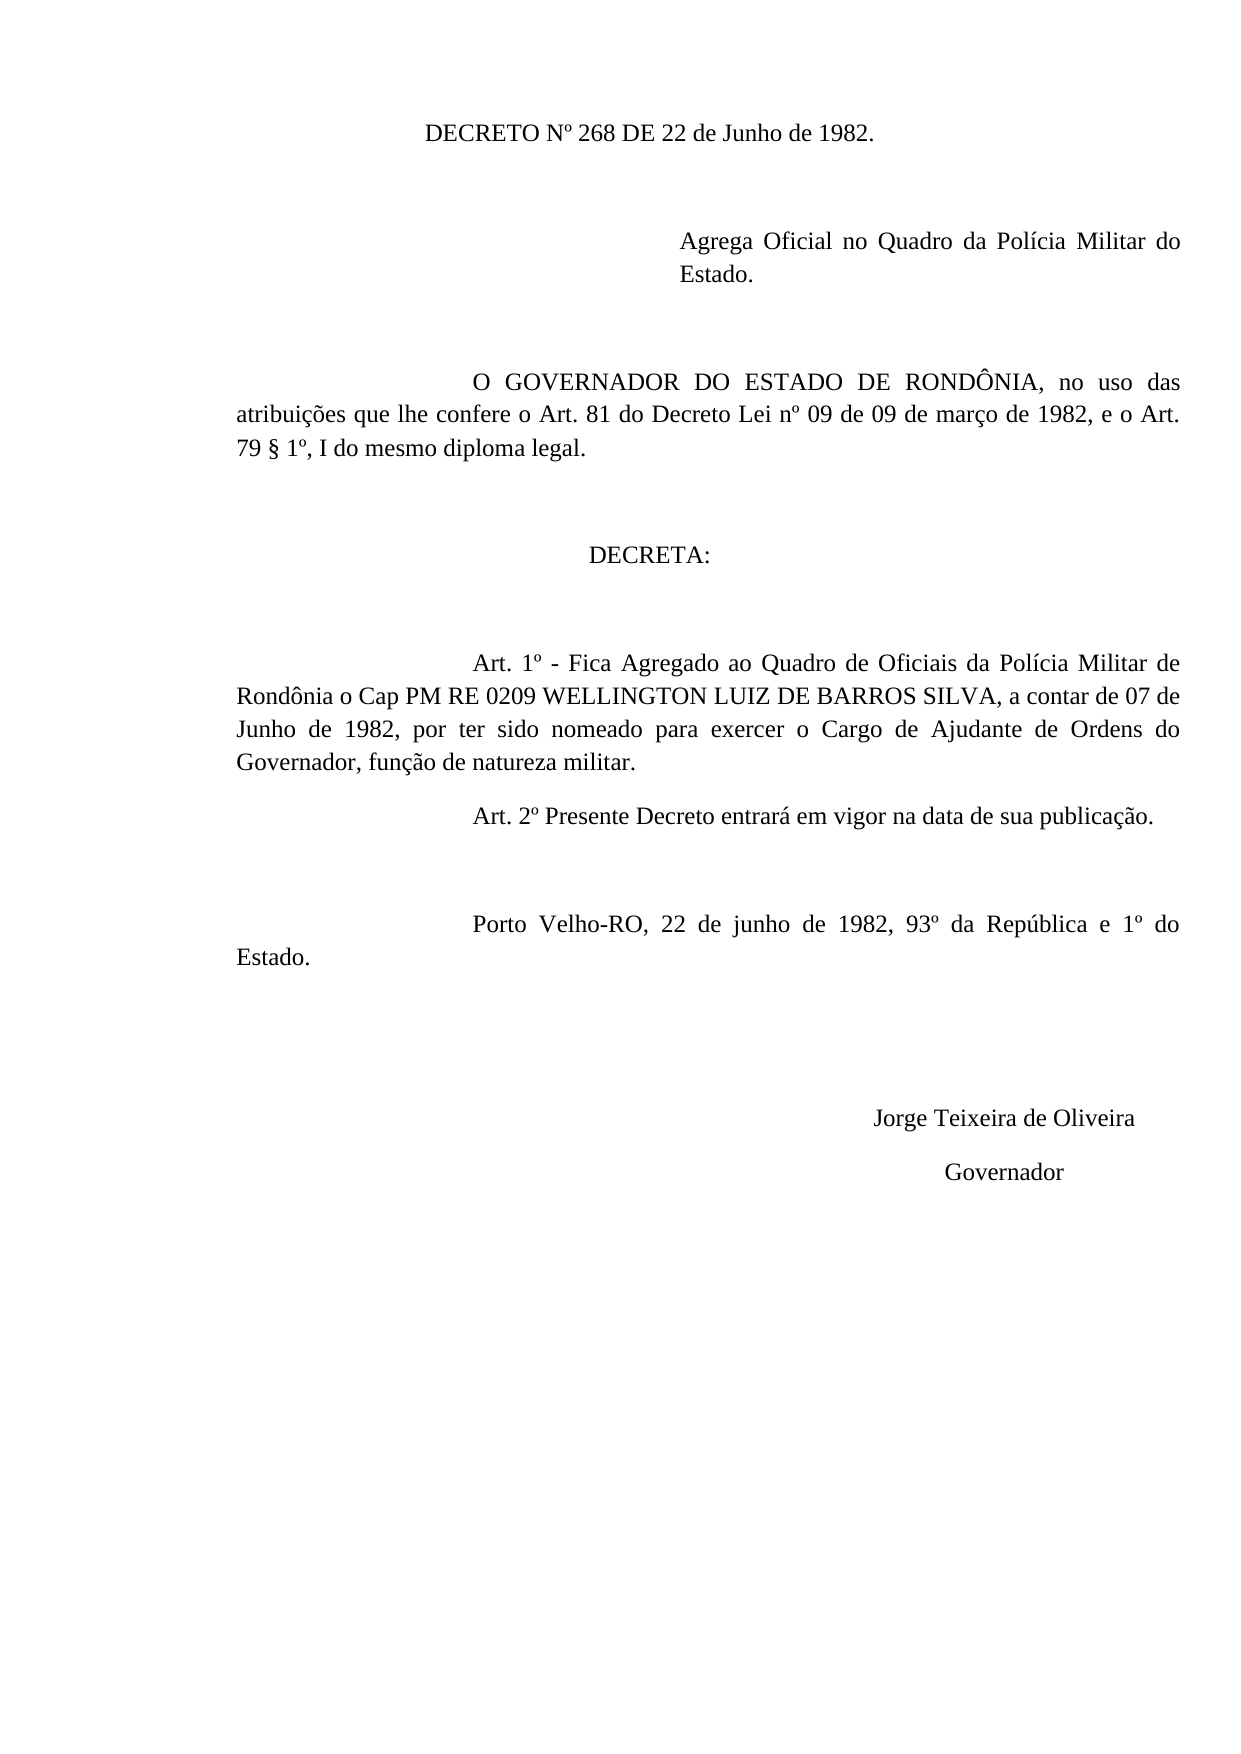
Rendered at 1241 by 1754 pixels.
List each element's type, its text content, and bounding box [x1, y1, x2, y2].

text DECRETO Nº 268 DE 22 de Junho de 1982. [118, 118, 1181, 147]
text Porto Velho-RO, 22 de junho de 1982, 93º da República e 1º do Estado. [236, 909, 1181, 970]
text O GOVERNADOR DO ESTADO DE RONDÔNIA, no uso das atribuições que lhe confere o Art. 81 do Decreto Lei nº 09 de 09 de março de 1982, e o Art. 79 § 1º, I do mesmo diploma legal. [236, 367, 1181, 461]
text Art. 1º - Fica Agregado ao Quadro de Oficiais da Polícia Militar de Rondônia o Cap PM RE 0209 WELLINGTON LUIZ DE BARROS SILVA, a contar de 07 de Junho de 1982, por ter sido nomeado para exercer o Cargo de Ajudante de Ordens do Governador, função de natureza militar. [236, 648, 1181, 776]
text Jorge Teixeira de Oliveira [827, 1103, 1181, 1132]
text DECRETA: [118, 540, 1181, 569]
text Governador [827, 1157, 1181, 1186]
text Agrega Oficial no Quadro da Polícia Militar do Estado. [679, 226, 1181, 288]
text Art. 2º Presente Decreto entrará em vigor na data de sua publicação. [236, 801, 1181, 830]
